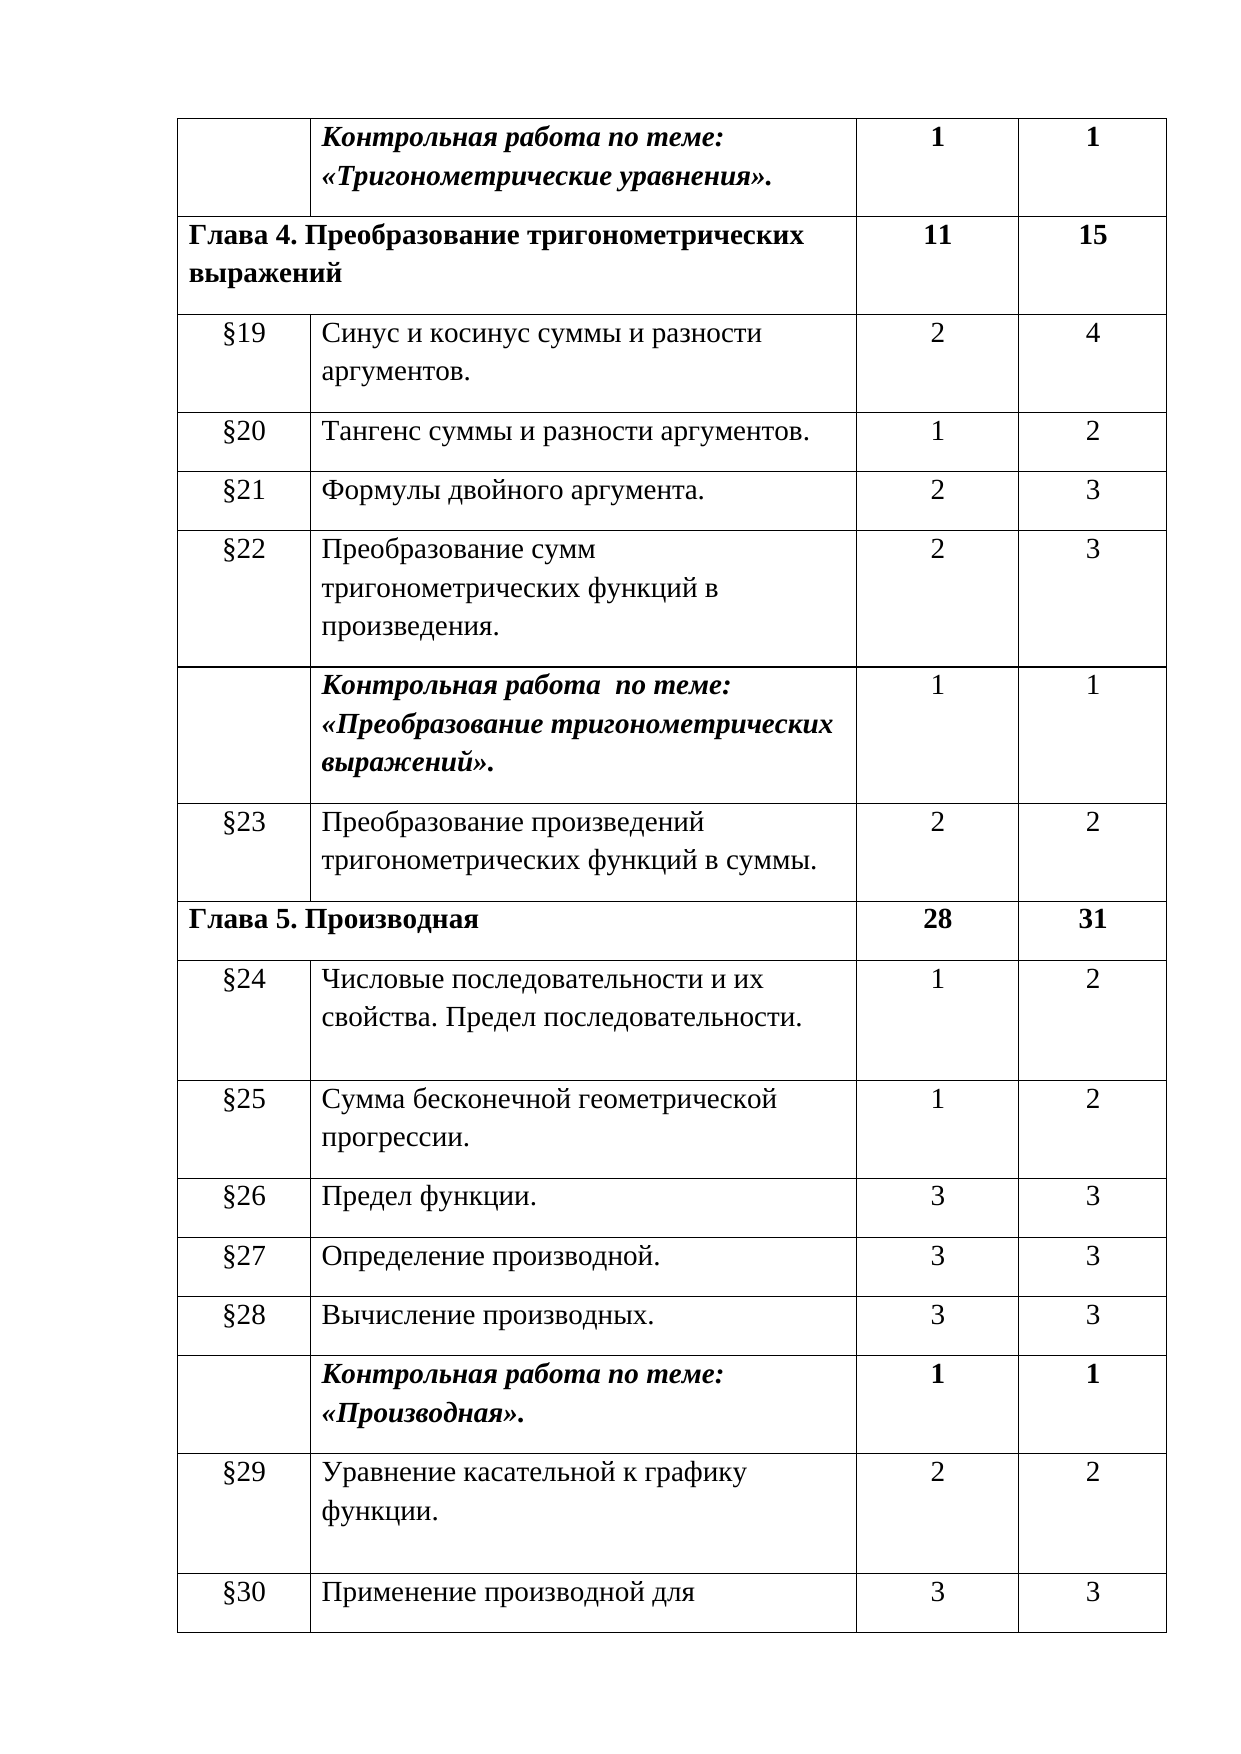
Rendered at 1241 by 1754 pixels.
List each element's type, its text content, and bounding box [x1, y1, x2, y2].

table_cell Синус и косинус суммы и разности аргументов. [311, 315, 856, 412]
table_cell Глава 5. Производная [178, 902, 856, 960]
table_cell [178, 668, 310, 803]
table_cell 4 [1019, 315, 1166, 412]
table_cell 1 [857, 1356, 1018, 1453]
table_cell 3 [857, 1297, 1018, 1355]
table_cell Преобразование произведений тригонометрических функций в суммы. [311, 804, 856, 901]
table_cell §24 [178, 961, 310, 1080]
table_cell Контрольная работа по теме: «Тригонометрические уравнения». [311, 119, 856, 216]
table_cell 2 [857, 315, 1018, 412]
table_cell §22 [178, 531, 310, 666]
table_cell 2 [857, 1454, 1018, 1573]
table_cell 15 [1019, 217, 1166, 314]
table_cell §20 [178, 413, 310, 471]
table_cell 2 [1019, 413, 1166, 471]
table_cell §27 [178, 1238, 310, 1296]
table_cell 28 [857, 902, 1018, 960]
table_cell §29 [178, 1454, 310, 1573]
table_cell 2 [1019, 1454, 1166, 1573]
table_cell [178, 1356, 310, 1453]
table_cell 1 [857, 961, 1018, 1080]
table_cell 2 [1019, 804, 1166, 901]
table_cell [178, 119, 310, 216]
table_cell §30 [178, 1574, 310, 1632]
table_cell Глава 4. Преобразование тригонометрических выражений [178, 217, 856, 314]
table_cell §19 [178, 315, 310, 412]
table_cell 2 [1019, 961, 1166, 1080]
table_cell 3 [857, 1238, 1018, 1296]
table_cell Уравнение касательной к графику функции. [311, 1454, 856, 1573]
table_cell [311, 1574, 856, 1632]
table_cell §21 [178, 472, 310, 530]
table_cell Сумма бесконечной геометрической прогрессии. [311, 1081, 856, 1177]
table_cell 1 [857, 668, 1018, 803]
table_cell 2 [857, 804, 1018, 901]
table_cell 1 [857, 119, 1018, 216]
table_cell 1 [1019, 119, 1166, 216]
table_cell 3 [857, 1574, 1018, 1632]
table_cell Предел функции. [311, 1179, 856, 1237]
table_cell 11 [857, 217, 1018, 314]
table_cell Контрольная работа по теме: «Производная». [311, 1356, 856, 1453]
table_cell 1 [857, 1081, 1018, 1177]
table_cell 3 [1019, 1238, 1166, 1296]
table_cell Контрольная работа по теме: «Преобразование тригонометрических выражений». [311, 668, 856, 803]
table_cell 2 [857, 472, 1018, 530]
table_cell 31 [1019, 902, 1166, 960]
table_cell §25 [178, 1081, 310, 1177]
table_cell §23 [178, 804, 310, 901]
table_cell 2 [1019, 1081, 1166, 1177]
table_cell 2 [857, 531, 1018, 666]
table_cell 3 [1019, 1574, 1166, 1632]
table_cell Определение производной. [311, 1238, 856, 1296]
table_cell 3 [1019, 472, 1166, 530]
table_cell Формулы двойного аргумента. [311, 472, 856, 530]
table_cell Тангенс суммы и разности аргументов. [311, 413, 856, 471]
table_cell 3 [1019, 1297, 1166, 1355]
table_cell 3 [1019, 1179, 1166, 1237]
table_cell 3 [1019, 531, 1166, 666]
table_cell Преобразование сумм тригонометрических функций в произведения. [311, 531, 856, 666]
table_cell 3 [857, 1179, 1018, 1237]
table_cell §28 [178, 1297, 310, 1355]
table_cell Числовые последовательности и их свойства. Предел последовательности. [311, 961, 856, 1080]
table_cell 1 [1019, 1356, 1166, 1453]
table_cell 1 [857, 413, 1018, 471]
table_cell 1 [1019, 668, 1166, 803]
table_cell §26 [178, 1179, 310, 1237]
table_cell Вычисление производных. [311, 1297, 856, 1355]
